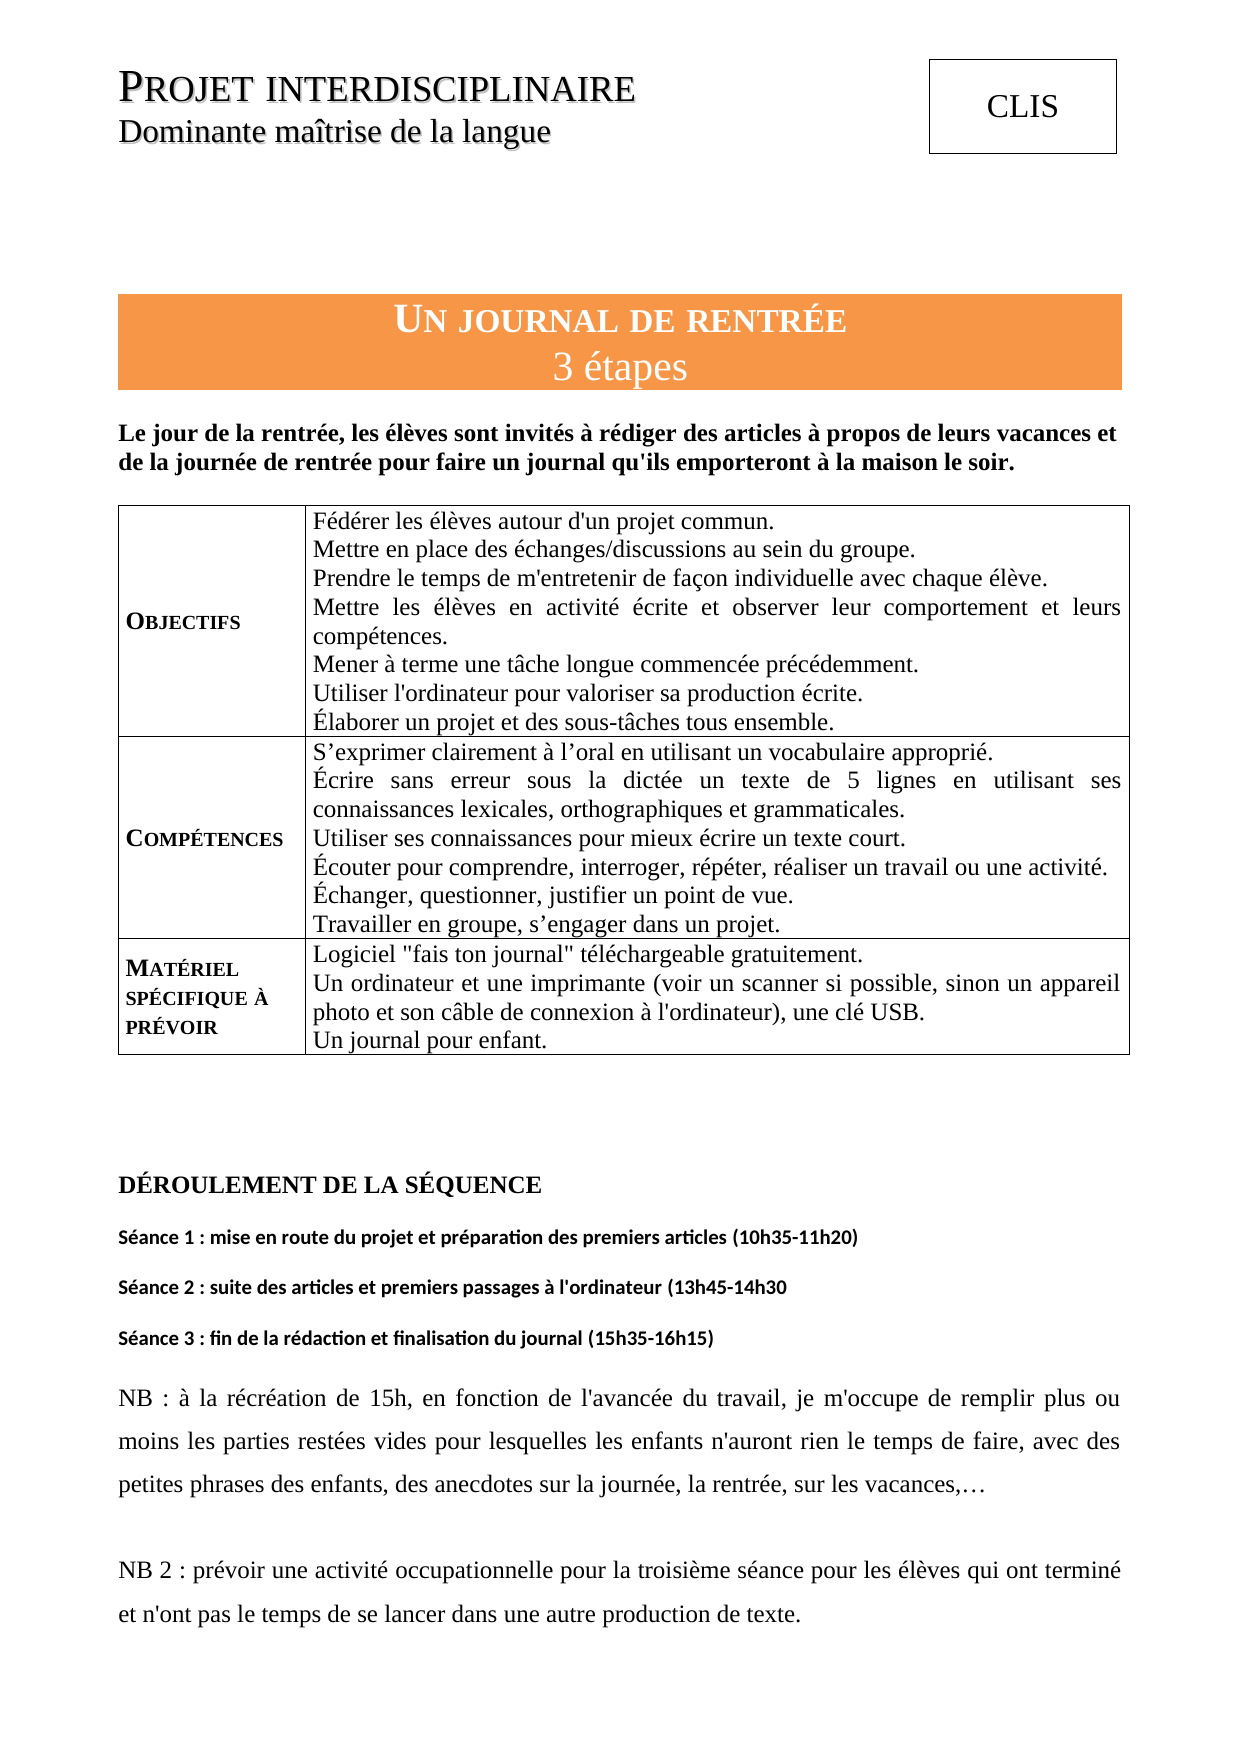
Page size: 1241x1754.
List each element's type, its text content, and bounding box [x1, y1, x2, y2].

table_cell Logiciel "fais ton journal" téléchargeable gratuitement. Un ordinateur et une imprimante (voir un scanner si possible, sinon un appareil photo et son câble de connexion à l'ordinateur), une clé USB. Un journal pour enfant. [306, 939, 1129, 1054]
text Séance 2 : suite des articles et premiers passages à l'ordinateur (13h45-14h30 [118, 1274, 1122, 1300]
text Dominante maîtrise de la langue [118, 112, 929, 150]
text Séance 3 : fin de la rédaction et finalisation du journal (15h35-16h15) [118, 1325, 1122, 1350]
text 3 étapes [118, 342, 1122, 390]
table_header Fédérer les élèves autour d'un projet commun. Mettre en place des échanges/discussions au sein du groupe. Prendre le temps de m'entretenir de façon individuelle avec chaque élève. Mettre les élèves en activité écrite et observer leur comportement et leurs compétences. Mener à terme une tâche longue commencée précédemment. Utiliser l'ordinateur pour valoriser sa production écrite. Élaborer un projet et des sous-tâches tous ensemble. [306, 506, 1129, 736]
table_cell S’exprimer clairement à l’oral en utilisant un vocabulaire approprié. Écrire sans erreur sous la dictée un texte de 5 lignes en utilisant ses connaissances lexicales, orthographiques et grammaticales. Utiliser ses connaissances pour mieux écrire un texte court. Écouter pour comprendre, interroger, répéter, réaliser un travail ou une activité. Échanger, questionner, justifier un point de vue. Travailler en groupe, s’engager dans un projet. [306, 737, 1129, 938]
text Le jour de la rentrée, les élèves sont invités à rédiger des articles à propos de leurs vacances et de la journée de rentrée pour faire un journal qu'ils emporteront à la maison le soir. [118, 418, 1122, 476]
table_header Objectifs [119, 506, 305, 736]
text Un journal de rentrée [118, 294, 1122, 342]
text Séance 1 : mise en route du projet et préparation des premiers articles (10h35-11h20) [118, 1224, 1122, 1249]
text NB : à la récréation de 15h, en fonction de l'avancée du travail, je m'occupe de remplir plus ou moins les parties restées vides pour lesquelles les enfants n'auront rien le temps de faire, avec des petites phrases des enfants, des anecdotes sur la journée, la rentrée, sur les vacances,… [118, 1383, 1122, 1498]
text NB 2 : prévoir une activité occupationnelle pour la troisième séance pour les élèves qui ont terminé et n'ont pas le temps de se lancer dans une autre production de texte. [118, 1556, 1122, 1627]
table_cell Compétences [119, 737, 305, 938]
text Projet interdisciplinaire [118, 59, 929, 112]
table_cell Matériel spécifique à prévoir [119, 939, 305, 1054]
text DÉROULEMENT DE LA SÉQUENCE [118, 1170, 1122, 1199]
